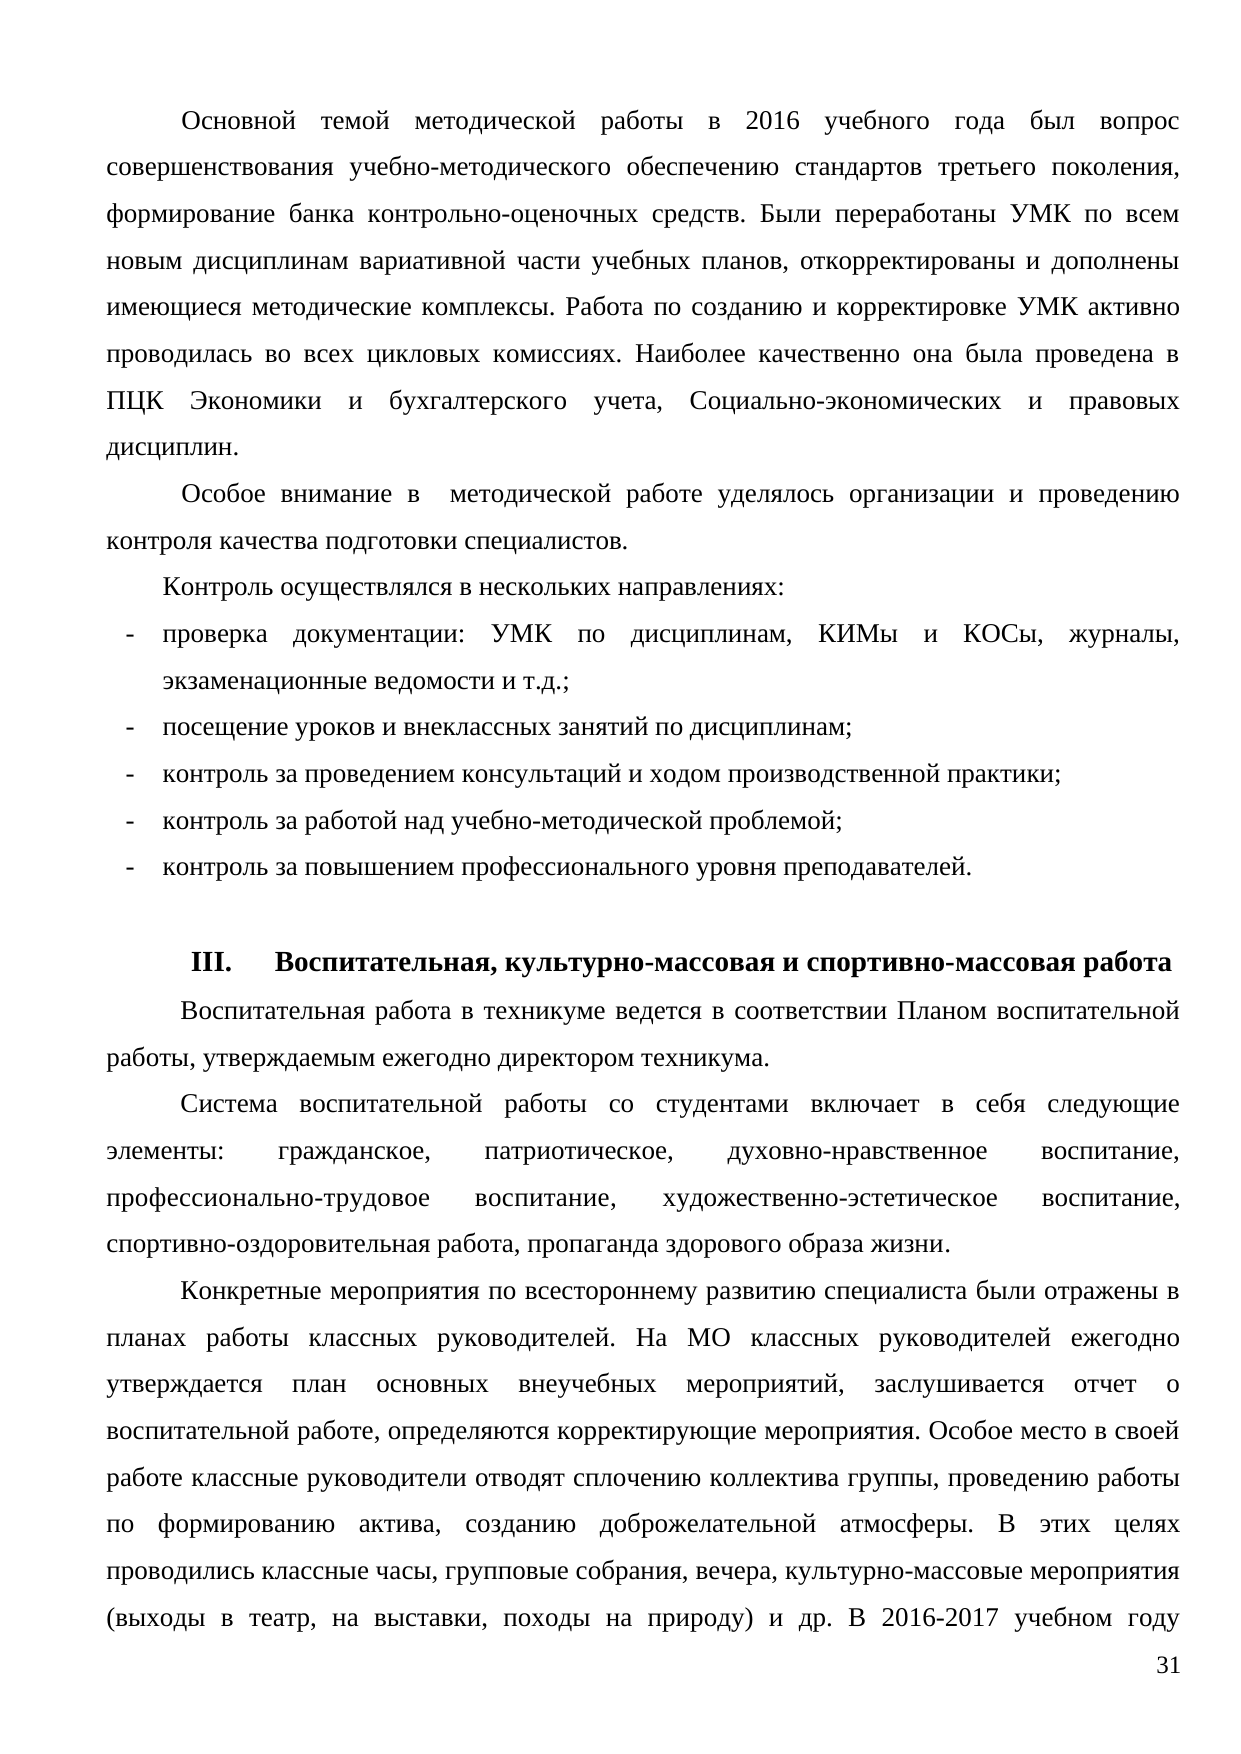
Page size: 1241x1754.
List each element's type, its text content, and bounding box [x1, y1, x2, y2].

list посещение уроков и внеклассных занятий по дисциплинам; [125, 710, 1181, 742]
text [106, 1274, 1181, 1632]
list Воспитательная, культурно-массовая и спортивно-массовая работа [182, 944, 1181, 977]
list контроль за работой над учебно-методической проблемой; [125, 804, 1181, 835]
text Воспитательная работа в техникуме ведется в соответствии Планом воспитательной работы, утверждаемым ежегодно директором техникума. [106, 994, 1181, 1072]
text Контроль осуществлялся в нескольких направлениях: [162, 570, 1181, 602]
text Особое внимание в методической работе уделялось организации и проведению контроля качества подготовки специалистов. [106, 477, 1181, 555]
text Основной темой методической работы в 2016 учебного года был вопрос совершенствования учебно-методического обеспечению стандартов третьего поколения, формирование банка контрольно-оценочных средств. Были переработаны УМК по всем новым дисциплинам вариативной части учебных планов, откорректированы и дополнены имеющиеся методические комплексы. Работа по созданию и корректировке УМК активно проводилась во всех цикловых комиссиях. Наиболее качественно она была проведена в ПЦК Экономики и бухгалтерского учета, Социально-экономических и правовых дисциплин. [106, 104, 1181, 462]
list контроль за повышением профессионального уровня преподавателей. [125, 850, 1181, 882]
list проверка документации: УМК по дисциплинам, КИМы и КОСы, журналы, экзаменационные ведомости и т.д.; [125, 617, 1181, 695]
text Система воспитательной работы со студентами включает в себя следующие элементы: гражданское, патриотическое, духовно-нравственное воспитание, профессионально-трудовое воспитание, художественно-эстетическое воспитание, спортивно-оздоровительная работа, пропаганда здорового образа жизни. [106, 1087, 1181, 1258]
list контроль за проведением консультаций и ходом производственной практики; [125, 757, 1181, 788]
